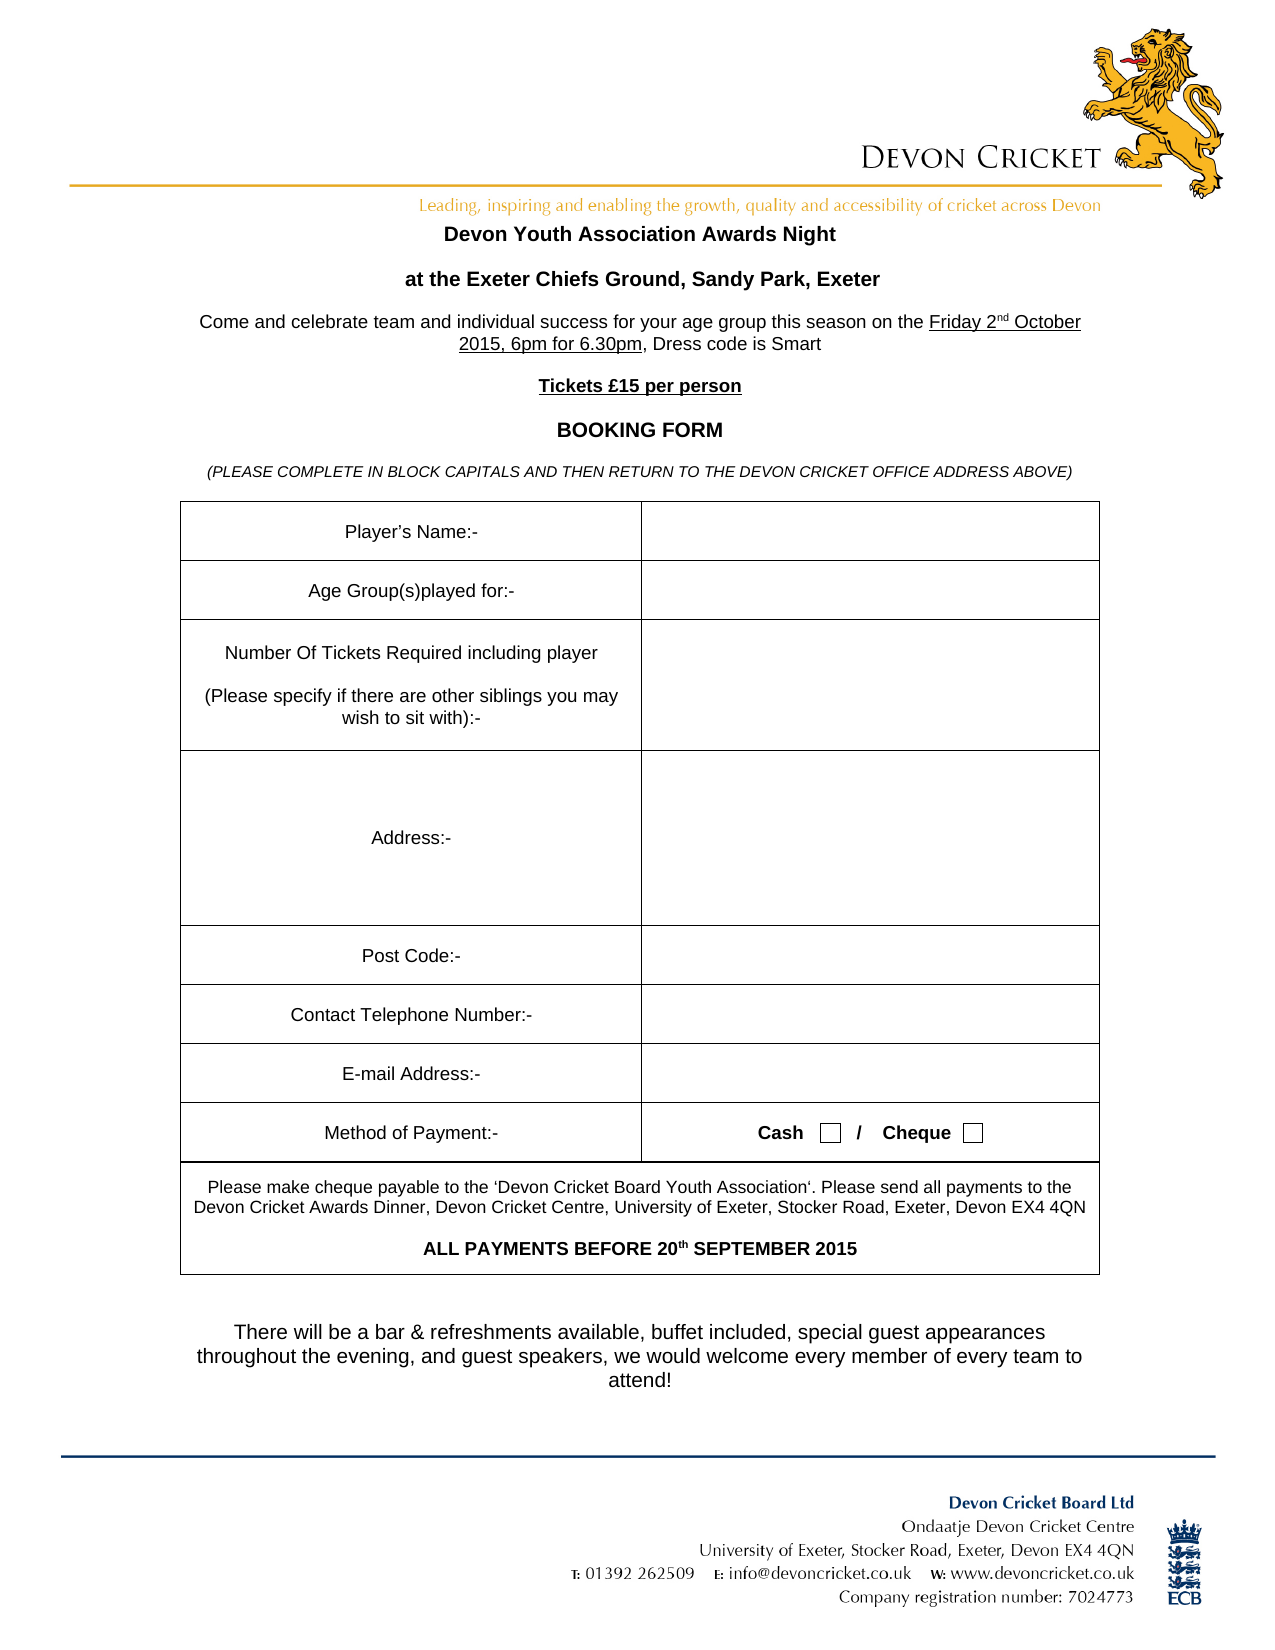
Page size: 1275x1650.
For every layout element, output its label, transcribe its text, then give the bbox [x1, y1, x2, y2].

table_cell Post Code:- [181, 926, 641, 984]
table_cell Address:- [181, 751, 641, 925]
table_cell [642, 985, 1099, 1043]
table_cell Please make cheque payable to the ‘Devon Cricket Board Youth Association‘. Please send all payments to the Devon Cricket Awards Dinner, Devon Cricket Centre, University of Exeter, Stocker Road, Exeter, Devon EX4 4QN ALL PAYMENTS BEFORE 20th SEPTEMBER 2015 [181, 1163, 1099, 1274]
table_cell [642, 561, 1099, 619]
table_header Player’s Name:- [181, 502, 641, 560]
picture [5, 1, 1275, 221]
table_cell Age Group(s)played for:- [181, 561, 641, 619]
picture [0, 1426, 1271, 1644]
table_cell [642, 1044, 1099, 1102]
text Tickets £15 per person [192, 375, 1088, 397]
table_cell Cash / Cheque [642, 1103, 1099, 1161]
table_cell Method of Payment:- [181, 1103, 641, 1161]
table_cell Contact Telephone Number:- [181, 985, 641, 1043]
text (PLEASE COMPLETE IN BLOCK CAPITALS AND THEN RETURN TO THE DEVON CRICKET OFFICE ADDRESS ABOVE) [192, 462, 1088, 480]
table_cell [642, 620, 1099, 750]
table_cell Number Of Tickets Required including player (Please specify if there are other siblings you may wish to sit with):- [181, 620, 641, 750]
table_cell E-mail Address:- [181, 1044, 641, 1102]
table_cell [642, 751, 1099, 925]
text There will be a bar & refreshments available, buffet included, special guest appearances throughout the evening, and guest speakers, we would welcome every member of every team to attend! [192, 1319, 1088, 1391]
text Devon Youth Association Awards Night [192, 222, 1088, 246]
text Come and celebrate team and individual success for your age group this season on the Friday 2nd October 2015, 6pm for 6.30pm, Dress code is Smart [192, 311, 1088, 354]
text BOOKING FORM [192, 417, 1088, 441]
table_cell [642, 926, 1099, 984]
table_header [642, 502, 1099, 560]
text at the Exeter Chiefs Ground, Sandy Park, Exeter [192, 266, 1088, 290]
